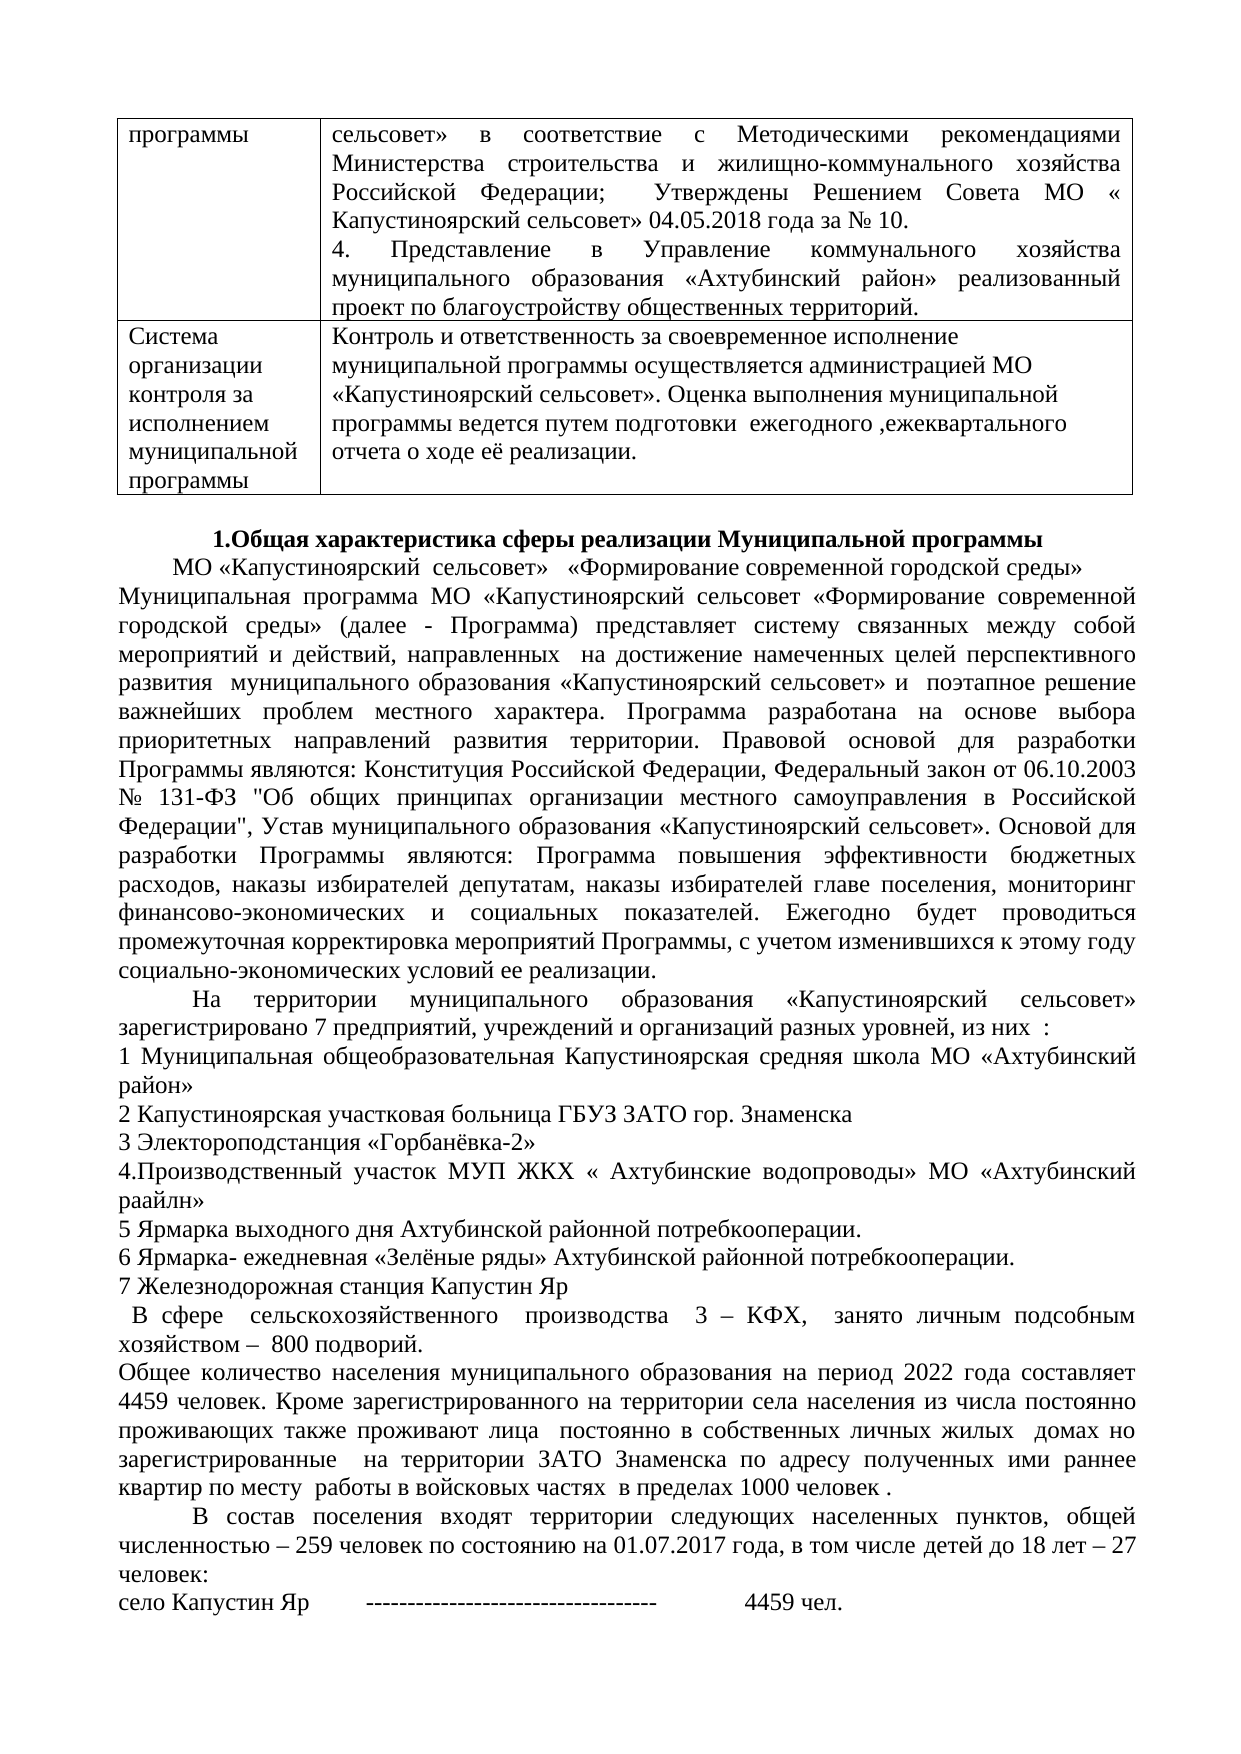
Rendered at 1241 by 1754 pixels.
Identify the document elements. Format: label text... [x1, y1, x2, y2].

text 4.Производственный участок МУП ЖКХ « Ахтубинские водопроводы» МО «Ахтубинский раайлн» [118, 1156, 1137, 1214]
text На территории муниципального образования «Капустиноярский сельсовет» зарегистрировано 7 предприятий, учреждений и организаций разных уровней, из них : [118, 984, 1137, 1041]
text МО «Капустиноярский сельсовет» «Формирование современной городской среды» [118, 552, 1137, 581]
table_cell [321, 119, 1132, 320]
text 6 Ярмарка- ежедневная «Зелёные ряды» Ахтубинской районной потребкооперации. [118, 1242, 1137, 1271]
text Муниципальная программа МО «Капустиноярский сельсовет «Формирование современной городской среды» (далее - Программа) представляет систему связанных между собой мероприятий и действий, направленных на достижение намеченных целей перспективного развития муниципального образования «Капустиноярский сельсовет» и поэтапное решение важнейших проблем местного характера. Программа разработана на основе выбора приоритетных направлений развития территории. Правовой основой для разработки Программы являются: Конституция Российской Федерации, Федеральный закон от 06.10.2003 № 131-ФЗ "Об общих принципах организации местного самоуправления в Российской Федерации", Устав муниципального образования «Капустиноярский сельсовет». Основой для разработки Программы являются: Программа повышения эффективности бюджетных расходов, наказы избирателей депутатам, наказы избирателей главе поселения, мониторинг финансово-экономических и социальных показателей. Ежегодно будет проводиться промежуточная корректировка мероприятий Программы, с учетом изменившихся к этому году социально-экономических условий ее реализации. [118, 581, 1137, 984]
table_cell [118, 119, 320, 320]
text 2 Капустиноярская участковая больница ГБУЗ ЗАТО гор. Знаменска [118, 1099, 1137, 1127]
text 3 Электороподстанция «Горбанёвка-2» [118, 1127, 1137, 1156]
text В сфере сельскохозяйственного производства 3 – КФХ, занято личным подсобным хозяйством – 800 подворий. [118, 1300, 1137, 1357]
text 1 Муниципальная общеобразовательная Капустиноярская средняя школа МО «Ахтубинский район» [118, 1041, 1137, 1099]
text В состав поселения входят территории следующих населенных пунктов, общей численностью – 259 человек по состоянию на 01.07.2017 года, в том числе детей до 18 лет – 27 человек: [118, 1501, 1137, 1587]
text 5 Ярмарка выходного дня Ахтубинской районной потребкооперации. [118, 1214, 1137, 1242]
text 1.Общая характеристика сферы реализации Муниципальной программы [118, 524, 1137, 552]
text село Капустин Яр ----------------------------------- 4459 чел. [118, 1587, 1137, 1616]
text Общее количество населения муниципального образования на период 2022 года составляет 4459 человек. Кроме зарегистрированного на территории села населения из числа постоянно проживающих также проживают лица постоянно в собственных личных жилых домах но зарегистрированные на территории ЗАТО Знаменска по адресу полученных ими раннее квартир по месту работы в войсковых частях в пределах 1000 человек . [118, 1357, 1137, 1501]
table_cell Система организации контроля за исполнением муниципальной программы [118, 321, 320, 494]
table_cell Контроль и ответственность за своевременное исполнение муниципальной программы осуществляется администрацией МО «Капустиноярский сельсовет». Оценка выполнения муниципальной программы ведется путем подготовки ежегодного ,ежеквартального отчета о ходе её реализации. [321, 321, 1132, 494]
text 7 Железнодорожная станция Капустин Яр [118, 1271, 1137, 1300]
